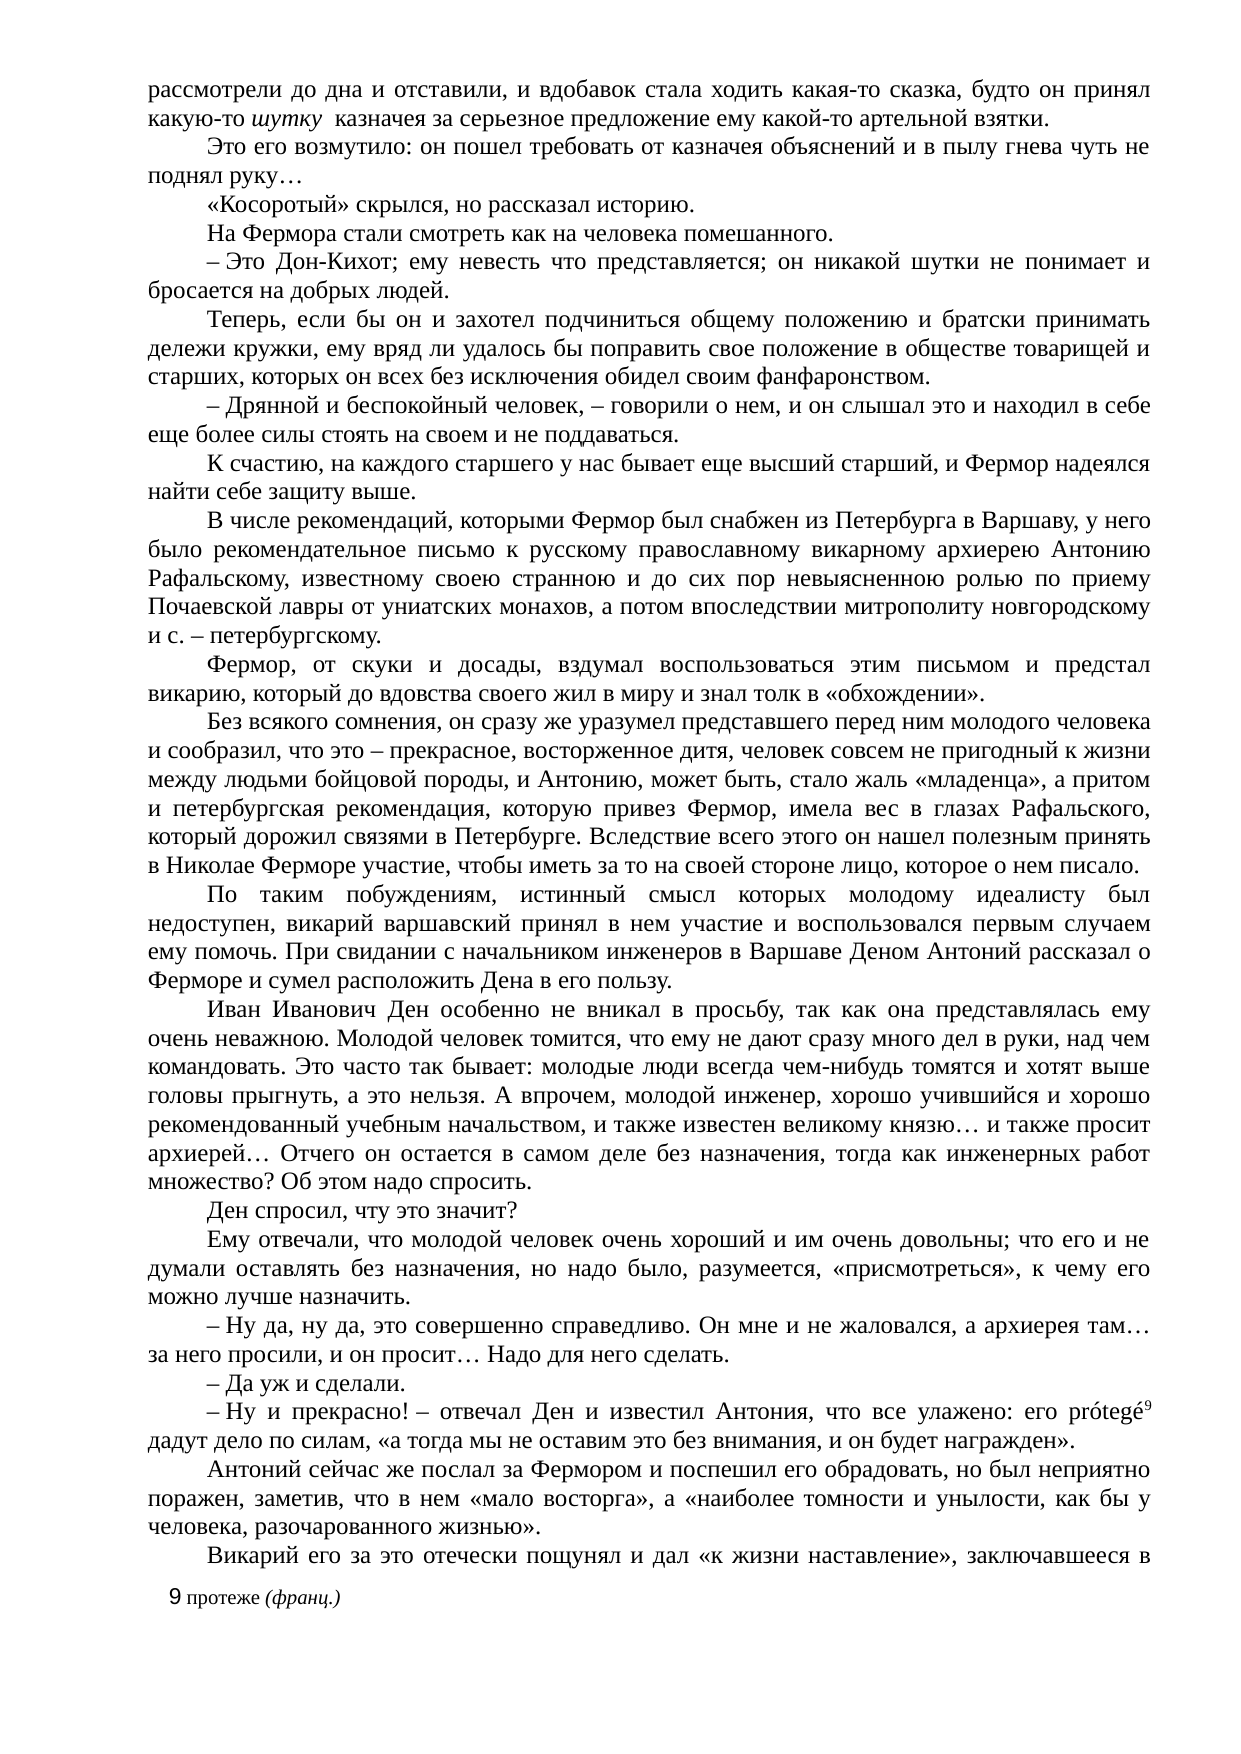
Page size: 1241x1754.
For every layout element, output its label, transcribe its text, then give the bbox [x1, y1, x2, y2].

text Фермор, от скуки и досады, вздумал воспользоваться этим письмом и предстал викарию, который до вдовства своего жил в миру и знал толк в «обхождении». [148, 649, 1152, 706]
text Ден спросил, чту это значит? [148, 1195, 1152, 1224]
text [148, 74, 1152, 131]
text По таким побуждениям, истинный смысл которых молодому идеалисту был недоступен, викарий варшавский принял в нем участие и воспользовался первым случаем ему помочь. При свидании с начальником инженеров в Варшаве Деном Антоний рассказал о Ферморе и сумел расположить Дена в его пользу. [148, 879, 1152, 994]
text Иван Иванович Ден особенно не вникал в просьбу, так как она представлялась ему очень неважною. Молодой человек томится, что ему не дают сразу много дел в руки, над чем командовать. Это часто так бывает: молодые люди всегда чем-нибудь томятся и хотят выше головы прыгнуть, а это нельзя. А впрочем, молодой инженер, хорошо учившийся и хорошо рекомендованный учебным начальством, и также известен великому князю… и также просит архиерей… Отчего он остается в самом деле без назначения, тогда как инженерных работ множество? Об этом надо спросить. [148, 994, 1152, 1195]
text «Косоротый» скрылся, но рассказал историю. [148, 189, 1152, 218]
text – Да уж и сделали. [148, 1368, 1152, 1396]
text Теперь, если бы он и захотел подчиниться общему положению и братски принимать дележи кружки, ему вряд ли удалось бы поправить свое положение в обществе товарищей и старших, которых он всех без исключения обидел своим фанфаронством. [148, 304, 1152, 390]
text – Дрянной и беспокойный человек, – говорили о нем, и он слышал это и находил в себе еще более силы стоять на своем и не поддаваться. [148, 390, 1152, 448]
text Это его возмутило: он пошел требовать от казначея объяснений и в пылу гнева чуть не поднял руку… [148, 131, 1152, 189]
text В числе рекомендаций, которыми Фермор был снабжен из Петербурга в Варшаву, у него было рекомендательное письмо к русскому православному викарному архиерею Антонию Рафальскому, известному своею странною и до сих пор невыясненною ролью по приему Почаевской лавры от униатских монахов, а потом впоследствии митрополиту новгородскому и с. – петербургскому. [148, 505, 1152, 649]
text К счастию, на каждого старшего у нас бывает еще высший старший, и Фермор надеялся найти себе защиту выше. [148, 448, 1152, 505]
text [148, 1540, 1152, 1569]
text Ему отвечали, что молодой человек очень хороший и им очень довольны; что его и не думали оставлять без назначения, но надо было, разумеется, «присмотреться», к чему его можно лучше назначить. [148, 1224, 1152, 1310]
text – Это Дон-Кихот; ему невесть что представляется; он никакой шутки не понимает и бросается на добрых людей. [148, 246, 1152, 304]
text Без всякого сомнения, он сразу же уразумел представшего перед ним молодого человека и сообразил, что это – прекрасное, восторженное дитя, человек совсем не пригодный к жизни между людьми бойцовой породы, и Антонию, может быть, стало жаль «младенца», а притом и петербургская рекомендация, которую привез Фермор, имела вес в глазах Рафальского, который дорожил связями в Петербурге. Вследствие всего этого он нашел полезным принять в Николае Ферморе участие, чтобы иметь за то на своей стороне лицо, которое о нем писало. [148, 706, 1152, 879]
text Антоний сейчас же послал за Фермором и поспешил его обрадовать, но был неприятно поражен, заметив, что в нем «мало восторга», а «наиболее томности и унылости, как бы у человека, разочарованного жизнью». [148, 1454, 1152, 1540]
text На Фермора стали смотреть как на человека помешанного. [148, 218, 1152, 246]
text – Ну да, ну да, это совершенно справедливо. Он мне и не жаловался, а архиерея там… за него просили, и он просит… Надо для него сделать. [148, 1310, 1152, 1368]
text – Ну и прекрасно! – отвечал Ден и известил Антония, что все улажено: его prótegé дадут дело по силам, «а тогда мы не оставим это без внимания, и он будет награжден». [148, 1396, 1152, 1454]
